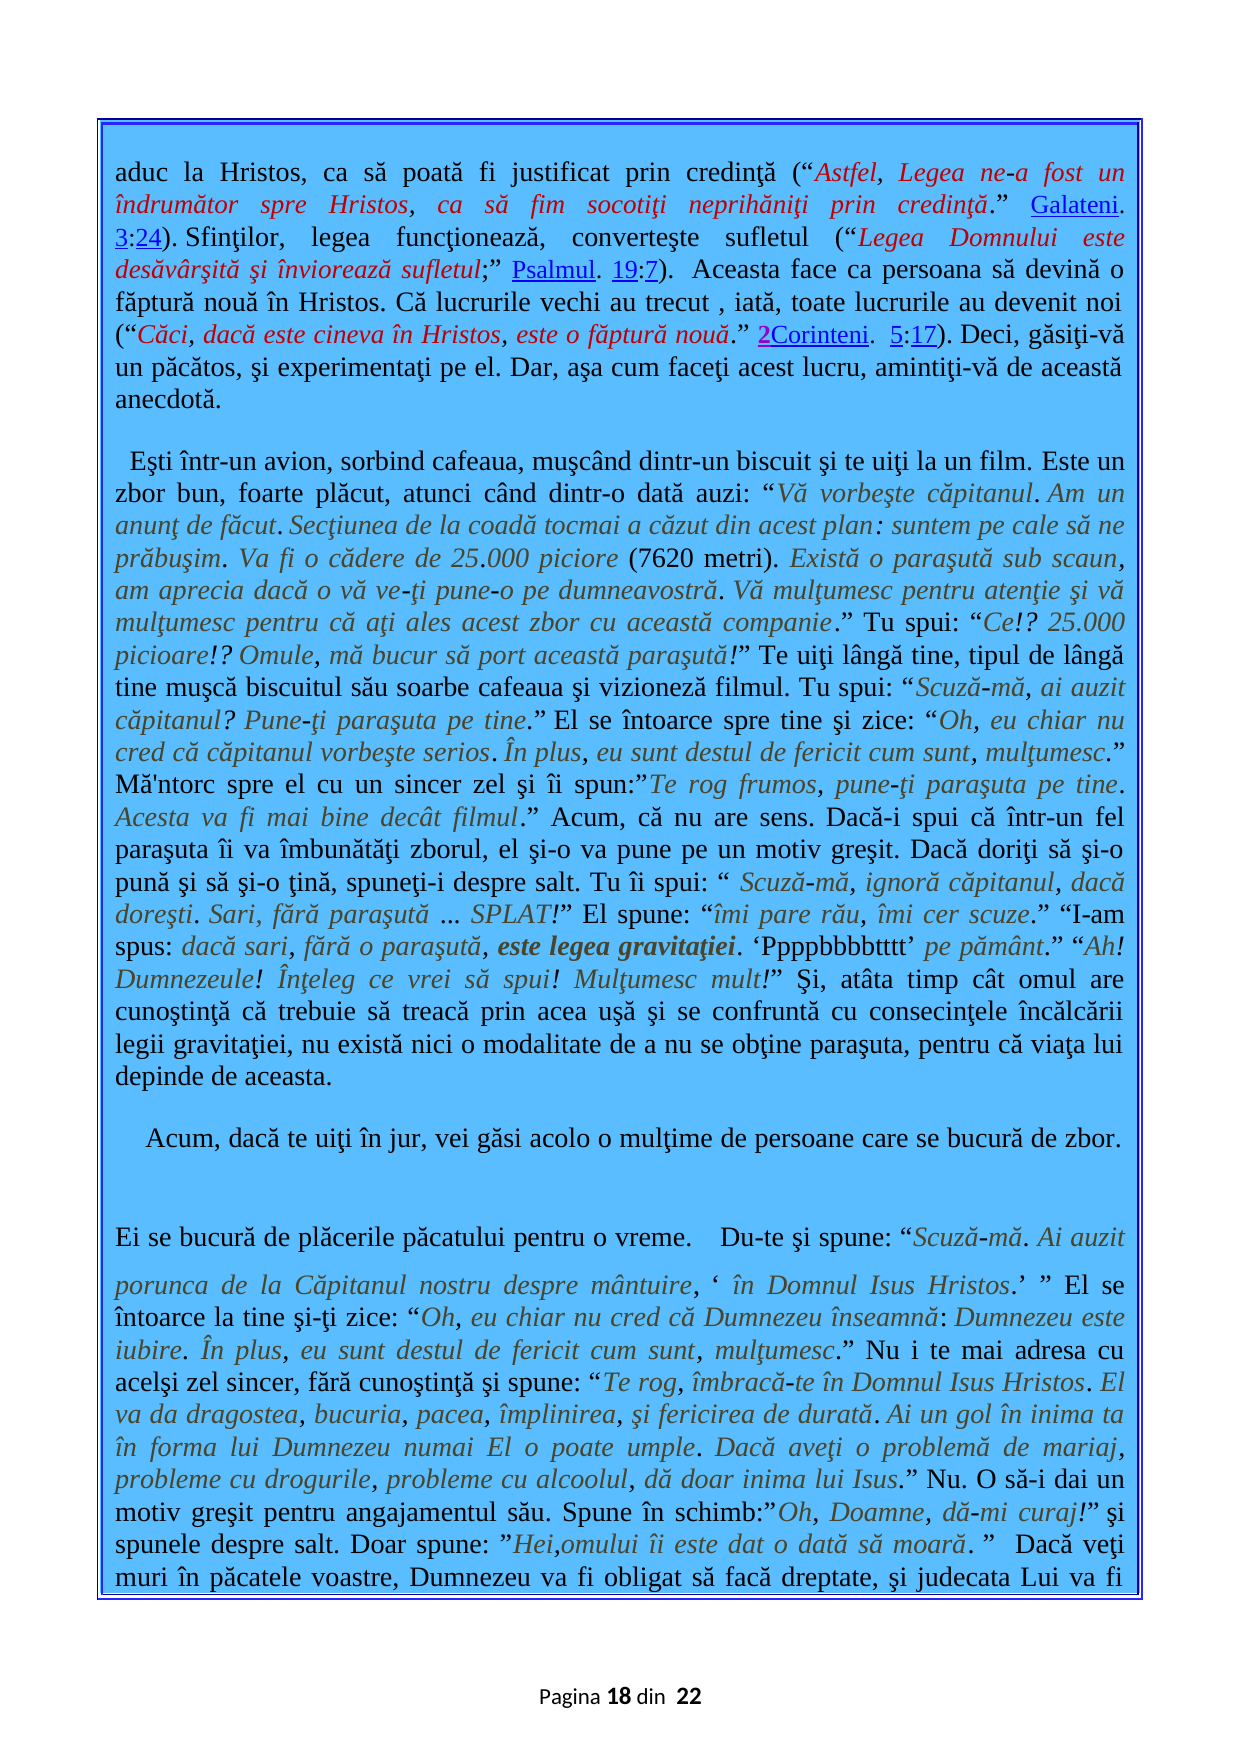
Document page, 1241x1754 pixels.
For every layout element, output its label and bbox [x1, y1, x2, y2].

table_header [103, 125, 1137, 1593]
